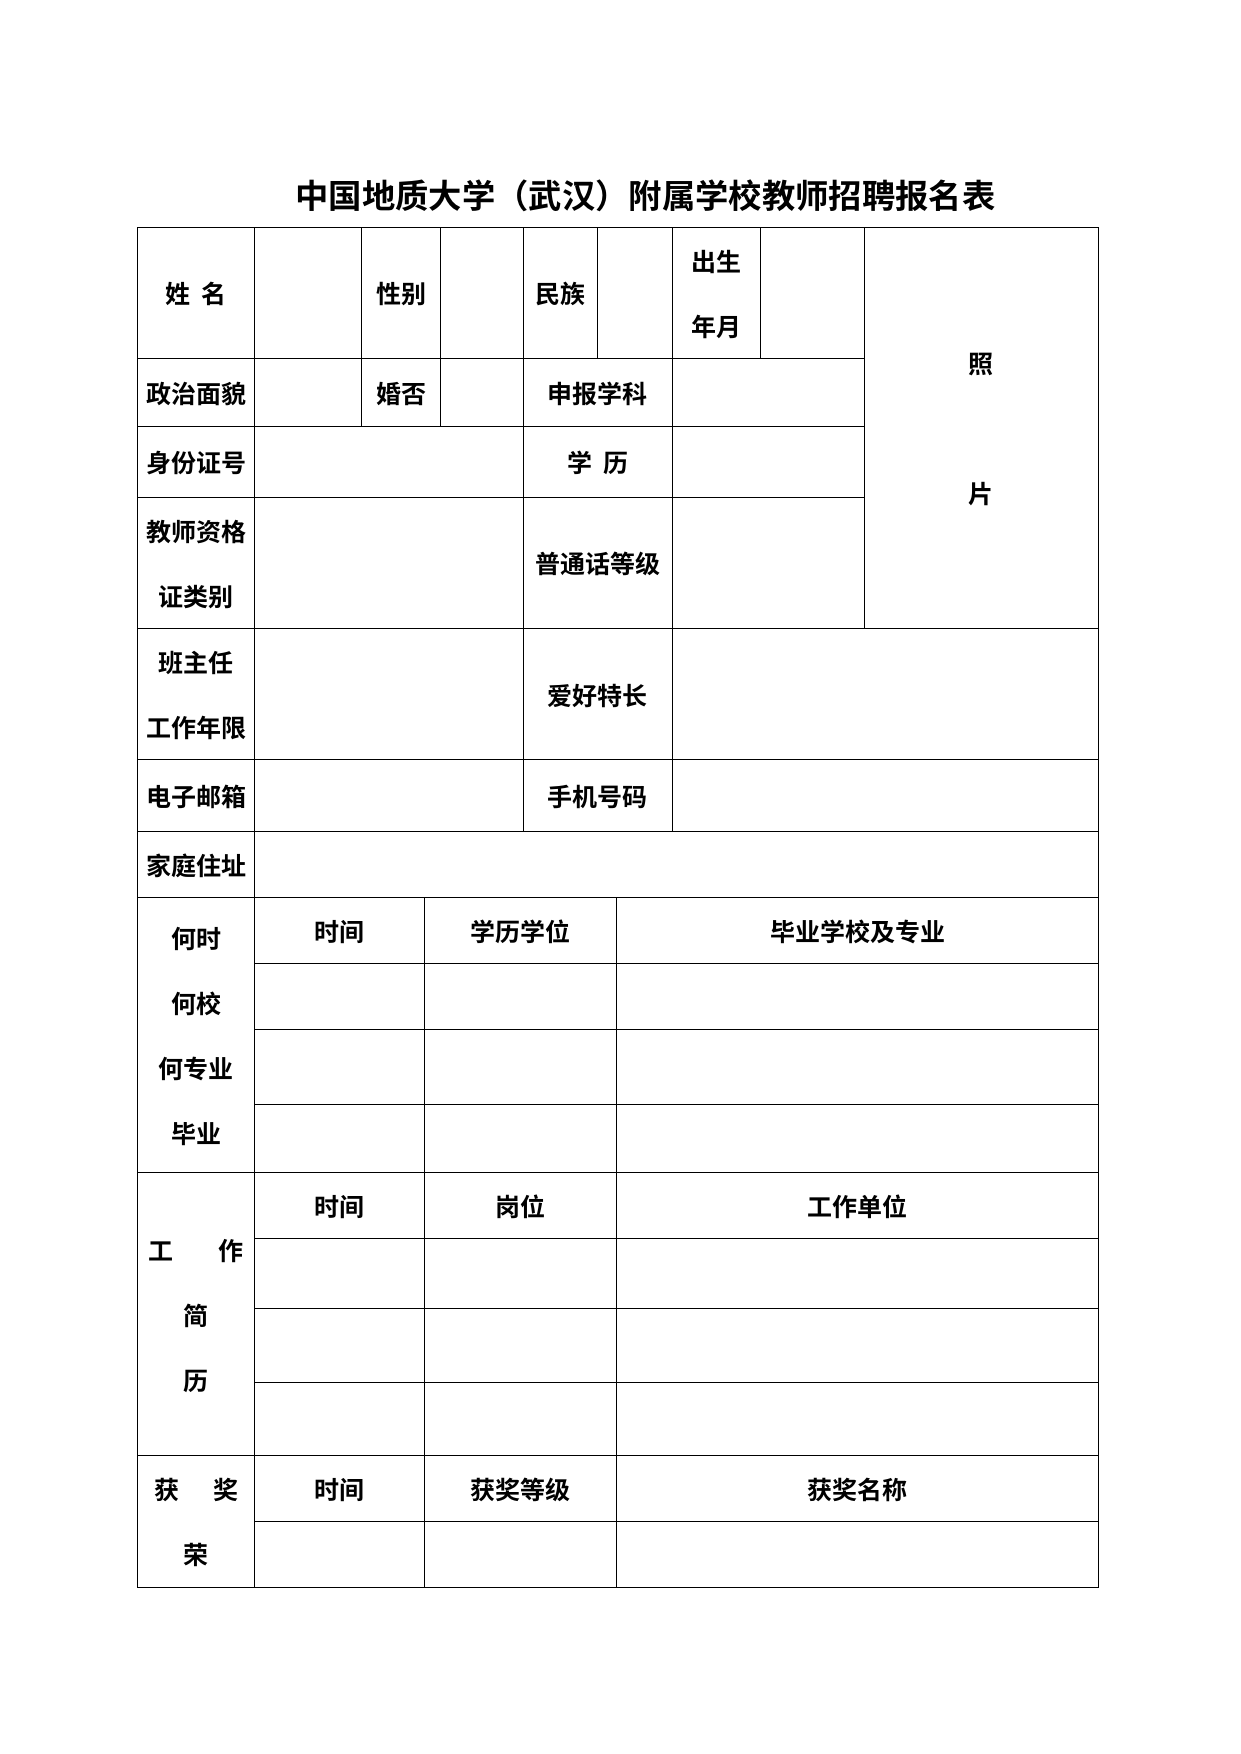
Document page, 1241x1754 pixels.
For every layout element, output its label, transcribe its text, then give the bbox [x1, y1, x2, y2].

table_cell [255, 1383, 424, 1455]
table_cell [425, 1383, 616, 1455]
table_header [761, 228, 864, 358]
table_cell 班主任 工作年限 [138, 629, 254, 759]
table_cell 学历学位 [425, 898, 616, 963]
table_cell 学 历 [524, 427, 672, 497]
table_cell 获奖名称 [617, 1456, 1098, 1521]
table_cell [255, 832, 1098, 897]
table_cell [617, 1030, 1098, 1104]
table_cell [617, 1522, 1098, 1587]
table_cell [255, 760, 523, 831]
table_cell [425, 1030, 616, 1104]
table_cell [425, 1239, 616, 1307]
table_cell 获 奖 荣 誉 [138, 1456, 254, 1587]
table_header [255, 228, 361, 358]
table_cell [673, 359, 864, 426]
table_cell [255, 359, 361, 426]
table_header 民族 [524, 228, 597, 358]
table_cell 政治面貌 [138, 359, 254, 426]
table_cell [255, 629, 523, 759]
table_cell 普通话等级 [524, 498, 672, 628]
table_cell [617, 1239, 1098, 1307]
table_cell [425, 1309, 616, 1382]
table_cell [673, 760, 1098, 831]
table_header 照 片 [865, 228, 1098, 628]
table_cell 申报学科 [524, 359, 672, 426]
table_header 出生 年月 [673, 228, 760, 358]
table_cell 时间 [255, 1173, 424, 1238]
table_cell 身份证号 [138, 427, 254, 497]
table_cell [255, 1522, 424, 1587]
table_cell [617, 964, 1098, 1029]
table_cell 爱好特长 [524, 629, 672, 759]
table_cell 工作单位 [617, 1173, 1098, 1238]
table_cell [617, 1383, 1098, 1455]
table_cell [255, 427, 523, 497]
table_cell 岗位 [425, 1173, 616, 1238]
table_cell [255, 1239, 424, 1307]
table_cell [255, 1309, 424, 1382]
table_cell 婚否 [362, 359, 440, 426]
table_cell [673, 629, 1098, 759]
table_cell [255, 1030, 424, 1104]
table_cell 何时 何校 何专业 毕业 [138, 898, 254, 1172]
table_cell [425, 1105, 616, 1172]
table_cell 电子邮箱 [138, 760, 254, 831]
table_cell [425, 1522, 616, 1587]
table_header 姓 名 [138, 228, 254, 358]
table_cell [441, 359, 523, 426]
table_cell [617, 1105, 1098, 1172]
table_cell 手机号码 [524, 760, 672, 831]
table_cell 教师资格证类别 [138, 498, 254, 628]
table_cell [673, 427, 864, 497]
table_cell 时间 [255, 1456, 424, 1521]
table_cell [617, 1309, 1098, 1382]
table_cell [255, 498, 523, 628]
table_header 性别 [362, 228, 440, 358]
table_cell [673, 498, 864, 628]
table_header [598, 228, 672, 358]
table_cell [255, 1105, 424, 1172]
table_header [441, 228, 523, 358]
table_cell [425, 964, 616, 1029]
table_cell 毕业学校及专业 [617, 898, 1098, 963]
table_cell 时间 [255, 898, 424, 963]
table_cell 家庭住址 [138, 832, 254, 897]
text 中国地质大学（武汉）附属学校教师招聘报名表 [187, 162, 1053, 227]
table_cell 获奖等级 [425, 1456, 616, 1521]
table_cell [255, 964, 424, 1029]
table_cell 工 作 简 历 [138, 1173, 254, 1455]
